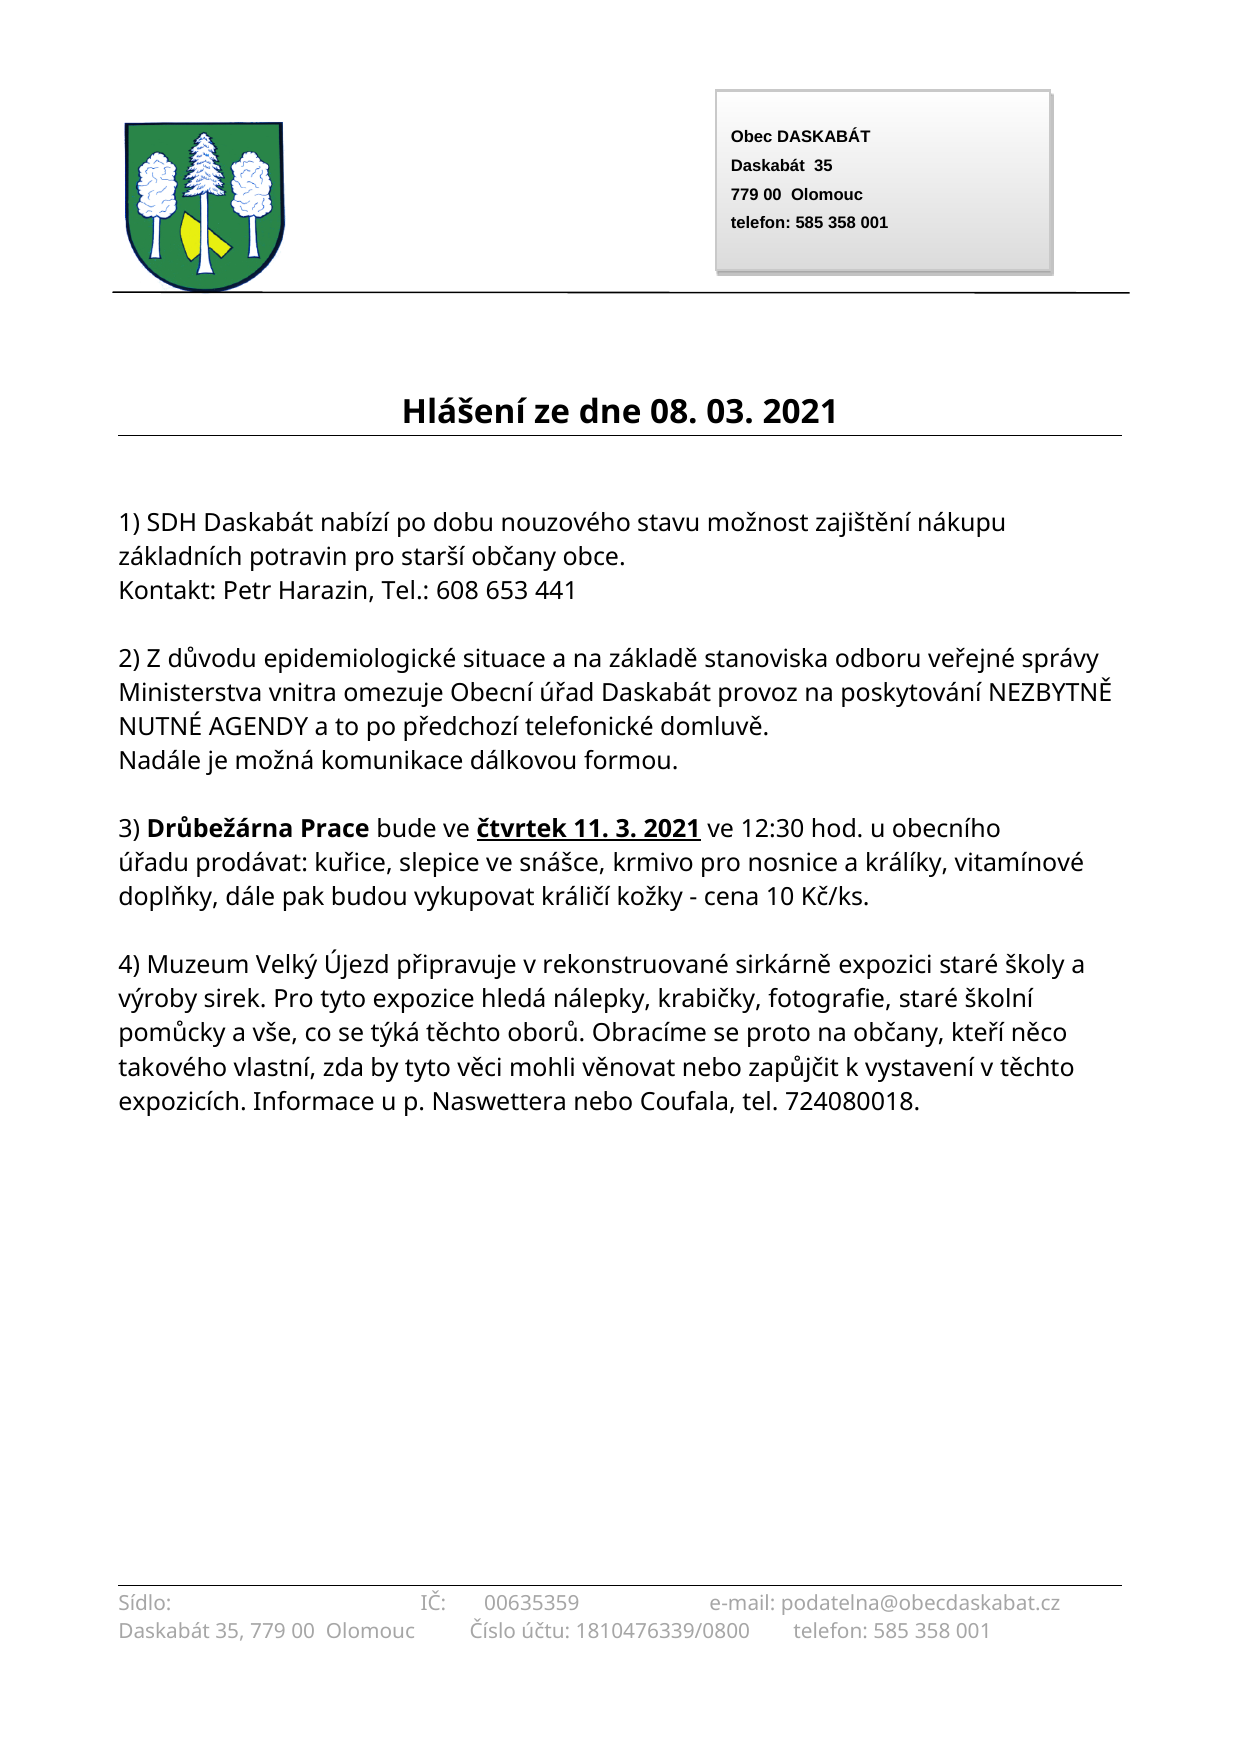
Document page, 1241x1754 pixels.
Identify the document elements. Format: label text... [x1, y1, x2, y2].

picture [118, 118, 289, 291]
text 2) Z důvodu epidemiologické situace a na základě stanoviska odboru veřejné správy Ministerstva vnitra omezuje Obecní úřad Daskabát provoz na poskytování NEZBYTNĚ NUTNÉ AGENDY a to po předchozí telefonické domluvě. [118, 640, 1122, 743]
text 4) Muzeum Velký Újezd připravuje v rekonstruované sirkárně expozici staré školy a výroby sirek. Pro tyto expozice hledá nálepky, krabičky, fotografie, staré školní pomůcky a vše, co se týká těchto oborů. Obracíme se proto na občany, kteří něco takového vlastní, zda by tyto věci mohli věnovat nebo zapůjčit k vystavení v těchto expozicích. Informace u p. Naswettera nebo Coufala, tel. 724080018. [118, 947, 1122, 1117]
text 3) Drůbežárna Prace bude ve čtvrtek 11. 3. 2021 ve 12:30 hod. u obecního úřadu prodávat: kuřice, slepice ve snášce, krmivo pro nosnice a králíky, vitamínové doplňky, dále pak budou vykupovat králičí kožky - cena 10 Kč/ks. [118, 811, 1122, 913]
text Kontakt: Petr Harazin, Tel.: 608 653 441 [118, 572, 1122, 606]
text Nadále je možná komunikace dálkovou formou. [118, 743, 1122, 777]
text Hlášení ze dne 08. 03. 2021 [118, 387, 1122, 435]
text 1) SDH Daskabát nabízí po dobu nouzového stavu možnost zajištění nákupu základních potravin pro starší občany obce. [118, 504, 1122, 572]
picture [118, 293, 289, 302]
